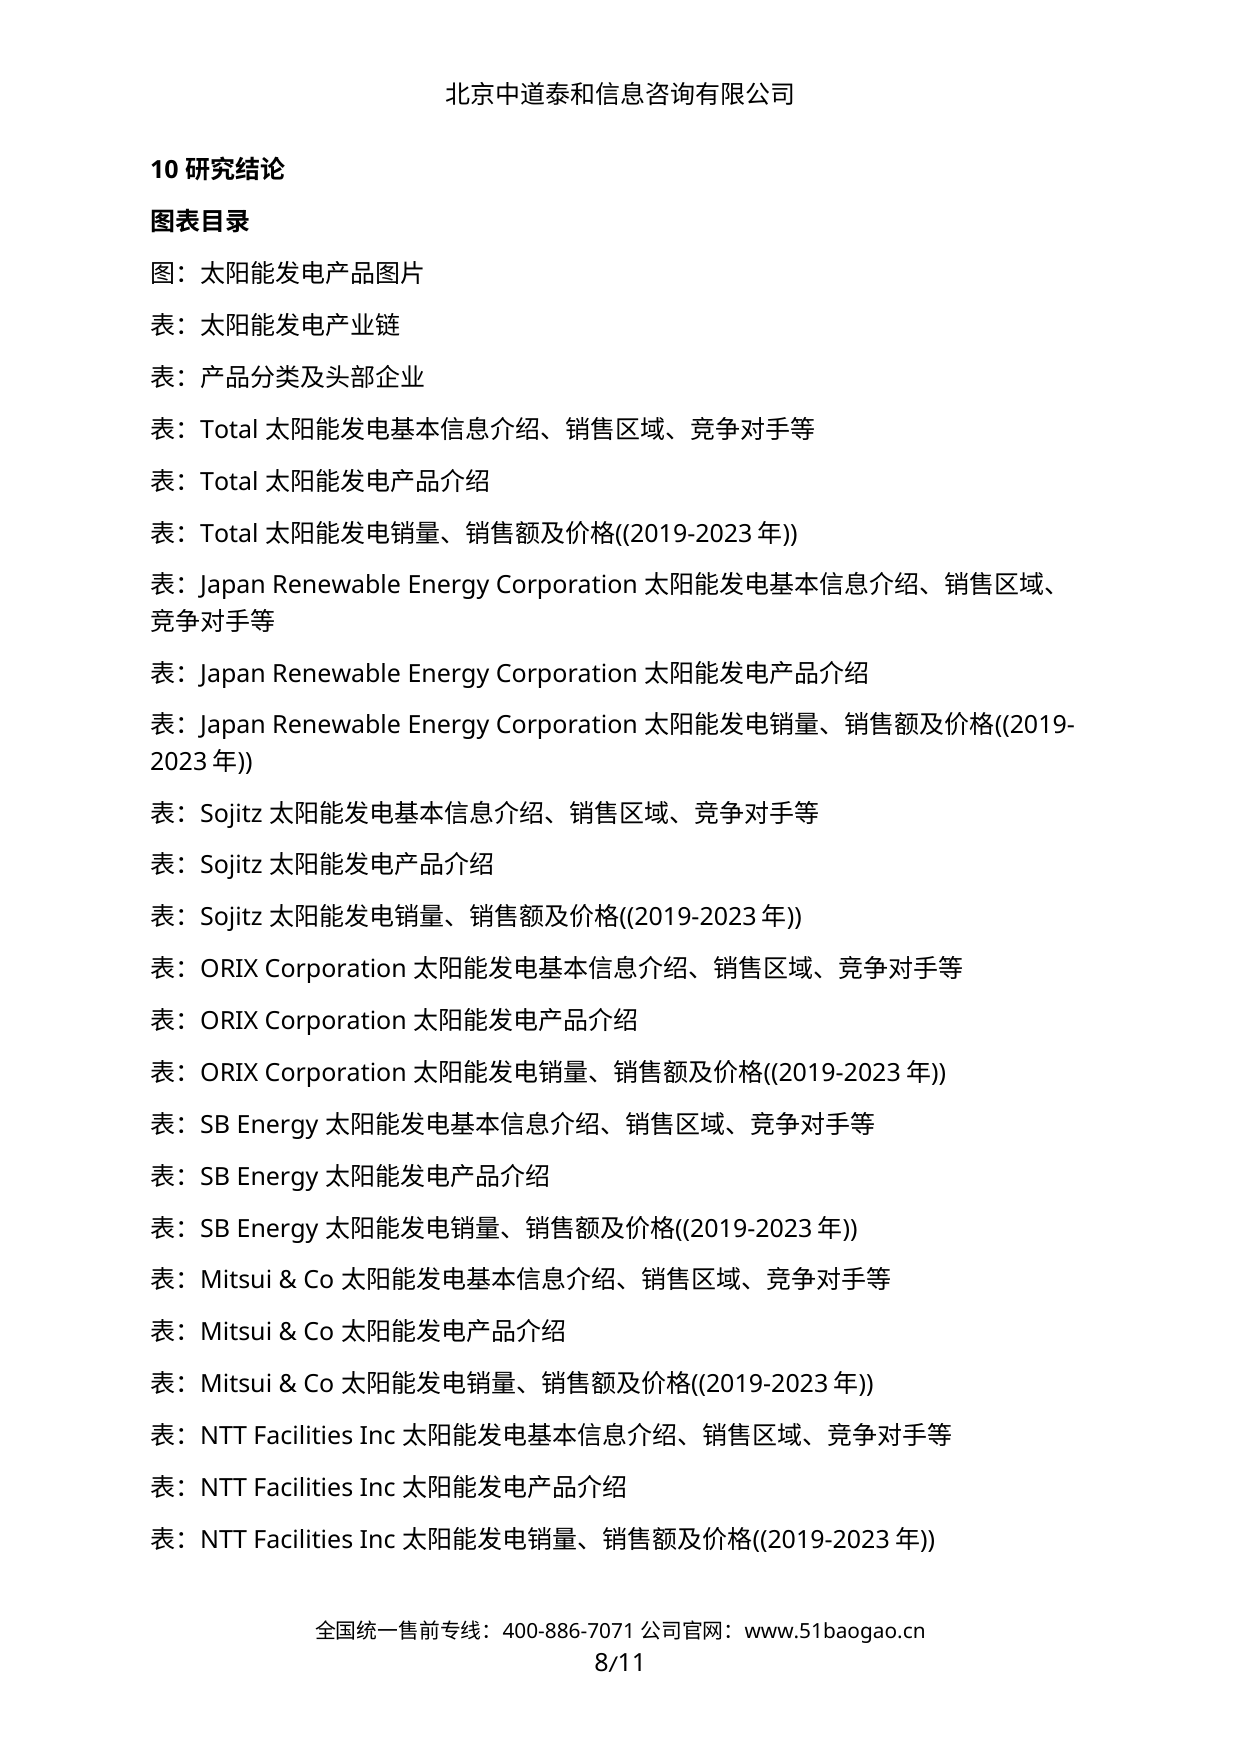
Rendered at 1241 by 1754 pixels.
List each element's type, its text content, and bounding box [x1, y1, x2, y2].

text 表：Total 太阳能发电产品介绍 [150, 461, 1090, 497]
text 表：SB Energy 太阳能发电基本信息介绍、销售区域、竞争对手等 [150, 1104, 1090, 1141]
text 表：ORIX Corporation 太阳能发电产品介绍 [150, 1001, 1090, 1037]
text 表：ORIX Corporation 太阳能发电销量、销售额及价格((2019-2023年)) [150, 1052, 1090, 1089]
text 表：产品分类及头部企业 [150, 357, 1090, 394]
text 图表目录 [150, 202, 1090, 238]
text 表：Sojitz 太阳能发电产品介绍 [150, 845, 1090, 881]
text 表：Mitsui & Co 太阳能发电产品介绍 [150, 1312, 1090, 1348]
text 表：Mitsui & Co 太阳能发电销量、销售额及价格((2019-2023年)) [150, 1364, 1090, 1400]
text 表：ORIX Corporation 太阳能发电基本信息介绍、销售区域、竞争对手等 [150, 949, 1090, 985]
text 表：Japan Renewable Energy Corporation 太阳能发电产品介绍 [150, 653, 1090, 689]
text 表：Sojitz 太阳能发电基本信息介绍、销售区域、竞争对手等 [150, 793, 1090, 829]
text 表：NTT Facilities Inc 太阳能发电产品介绍 [150, 1467, 1090, 1504]
text 表：Sojitz 太阳能发电销量、销售额及价格((2019-2023年)) [150, 897, 1090, 933]
text 10 研究结论 [150, 150, 1090, 186]
text 表：SB Energy 太阳能发电产品介绍 [150, 1156, 1090, 1192]
text 表：Total 太阳能发电销量、销售额及价格((2019-2023年)) [150, 513, 1090, 549]
text 表：Japan Renewable Energy Corporation 太阳能发电基本信息介绍、销售区域、竞争对手等 [150, 565, 1090, 637]
text 表：NTT Facilities Inc 太阳能发电基本信息介绍、销售区域、竞争对手等 [150, 1416, 1090, 1452]
text 表：太阳能发电产业链 [150, 306, 1090, 342]
text 表：Japan Renewable Energy Corporation 太阳能发电销量、销售额及价格((2019-2023年)) [150, 705, 1090, 777]
text 表：SB Energy 太阳能发电销量、销售额及价格((2019-2023年)) [150, 1208, 1090, 1244]
text 表：Mitsui & Co 太阳能发电基本信息介绍、销售区域、竞争对手等 [150, 1260, 1090, 1296]
text 表：NTT Facilities Inc 太阳能发电销量、销售额及价格((2019-2023年)) [150, 1519, 1090, 1556]
text 表：Total 太阳能发电基本信息介绍、销售区域、竞争对手等 [150, 409, 1090, 446]
text 图：太阳能发电产品图片 [150, 254, 1090, 290]
